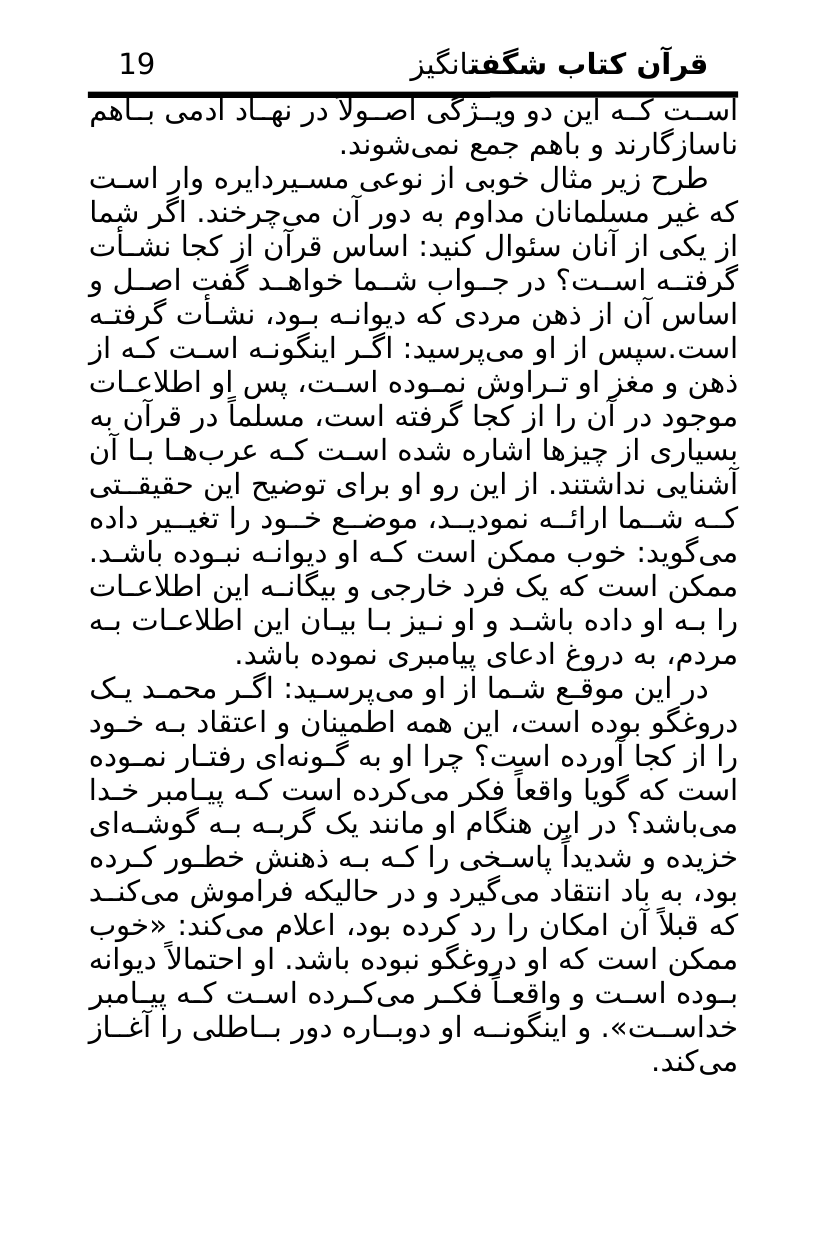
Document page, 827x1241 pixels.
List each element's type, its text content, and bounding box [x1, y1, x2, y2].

text در این موقع شما از او می‌پرسید: اگر محمد یک دروغگو بوده است، این همه اطمینان و اعتقاد به خود را از کجا آورده است؟ چرا او به گونه‌ای رفتار نموده است که گویا واقعاً فکر می‌کرده است که پیامبر خدا می‌باشد؟ در این هنگام او مانند یک گربه به گوشه‌ای خزیده و شدیداً پاسخی را که به ذهنش خطور کرده بود، به باد انتقاد می‌گیرد و در حالیکه فراموش می‌کند که قبلاً آن امکان را رد کرده بود، اعلام می‌کند: «خوب ممکن است که او دروغگو نبوده باشد. او احتمالاً دیوانه بوده است و واقعاً فکر می‌کرده است که پیامبر خداست». و اینگونه او دوباره دور باطلی را آغاز می‌کند. [89, 671, 738, 1078]
text طرح زیر مثال خوبی از نوعی مسیردایره وار است که غیر مسلمانان مداوم به دور آن می‌چرخند. اگر شما از یکی از آنان سئوال کنید: اساس قرآن از کجا نشأت گرفته است؟ در جواب شما خواهد گفت اصل و اساس آن از ذهن مردی که دیوانه بود، نشأت گرفته است.سپس از او می‌پرسید: اگر اینگونه است که از ذهن و مغز او تراوش نموده است، پس او اطلاعات موجود در آن را از کجا گرفته است، مسلماً در قرآن به بسیاری از چیزها اشاره شده است که عرب‌ها با آن آشنایی نداشتند. از این رو او برای توضیح این حقیقتی که شما ارائه نمودید، موضع خود را تغییر داده می‌گوید: خوب ممکن است که او دیوانه نبوده باشد. ممکن است که یک فرد خارجی و بیگانه این اطلاعات را به او داده باشد و او نیز با بیان این اطلاعات به مردم، به دروغ ادعای پیامبری نموده باشد. [89, 162, 738, 671]
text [89, 94, 738, 162]
